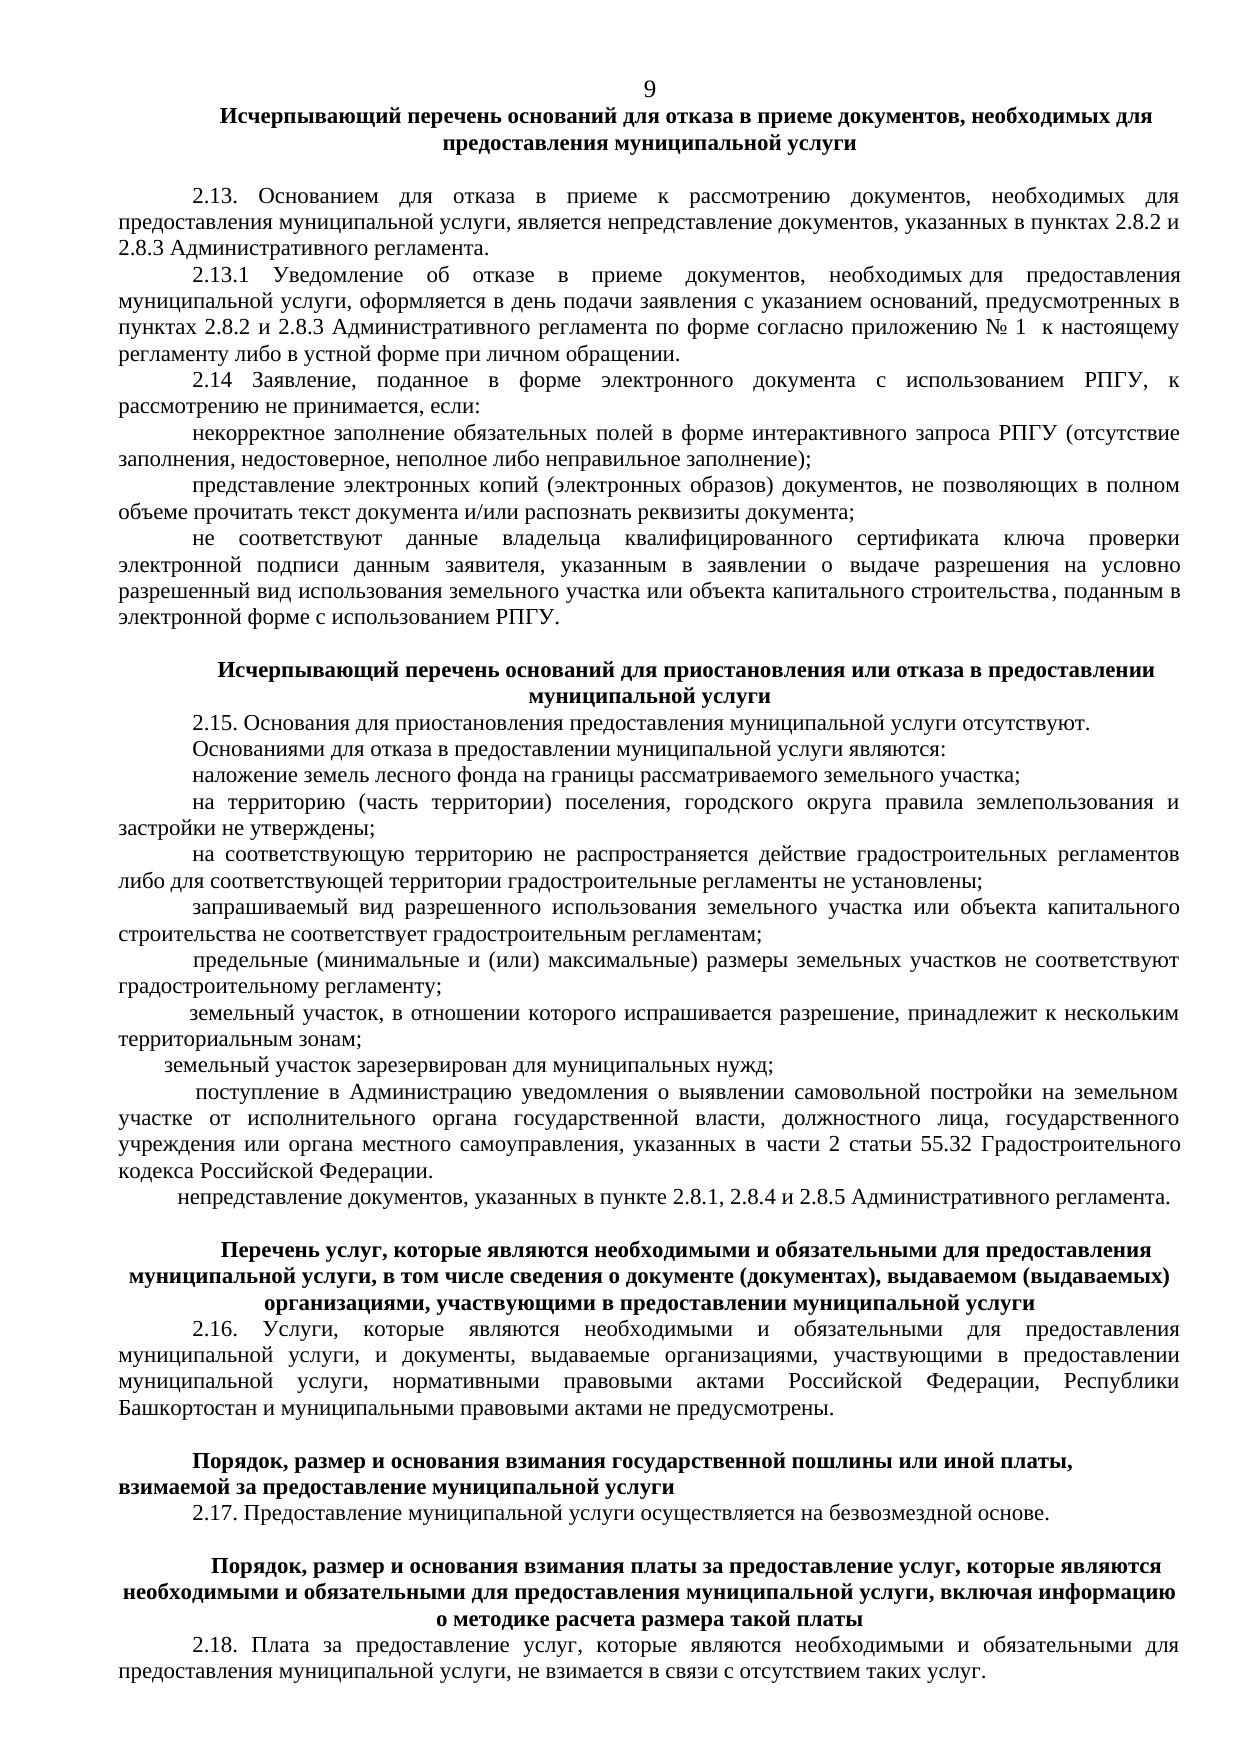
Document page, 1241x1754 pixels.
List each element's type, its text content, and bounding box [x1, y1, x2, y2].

text Исчерпывающий перечень оснований для приостановления или отказа в предоставлении муниципальной услуги [118, 656, 1181, 709]
text не соответствуют данные владельца квалифицированного сертификата ключа проверки электронной подписи данным заявителя, указанным в заявлении о выдаче разрешения на условно разрешенный вид использования земельного участка или объекта капитального строительства, поданным в электронной форме с использованием РПГУ. [118, 524, 1181, 630]
text 2.18. Плата за предоставление услуг, которые являются необходимыми и обязательными для предоставления муниципальной услуги, не взимается в связи с отсутствием таких услуг. [118, 1631, 1181, 1684]
text земельный участок зарезервирован для муниципальных нужд; [118, 1051, 1181, 1078]
text некорректное заполнение обязательных полей в форме интерактивного запроса РПГУ (отсутствие заполнения, недостоверное, неполное либо неправильное заполнение); [118, 419, 1181, 472]
text поступление в Администрацию уведомления о выявлении самовольной постройки на земельном участке от исполнительного органа государственной власти, должностного лица, государственного учреждения или органа местного самоуправления, указанных в части 2 статьи 55.32 Градостроительного кодекса Российской Федерации. [118, 1078, 1181, 1183]
text на территорию (часть территории) поселения, городского округа правила землепользования и застройки не утверждены; [118, 788, 1181, 841]
text земельный участок, в отношении которого испрашивается разрешение, принадлежит к нескольким территориальным зонам; [118, 999, 1181, 1051]
text запрашиваемый вид разрешенного использования земельного участка или объекта капитального строительства не соответствует градостроительным регламентам; [118, 893, 1181, 946]
text 2.17. Предоставление муниципальной услуги осуществляется на безвозмездной основе. [118, 1499, 1181, 1526]
text 2.16. Услуги, которые являются необходимыми и обязательными для предоставления муниципальной услуги, и документы, выдаваемые организациями, участвующими в предоставлении муниципальной услуги, нормативными правовыми актами Российской Федерации, Республики Башкортостан и муниципальными правовыми актами не предусмотрены. [118, 1315, 1181, 1420]
text Исчерпывающий перечень оснований для отказа в приеме документов, необходимых для предоставления муниципальной услуги [118, 103, 1181, 155]
text Перечень услуг, которые являются необходимыми и обязательными для предоставления муниципальной услуги, в том числе сведения о документе (документах), выдаваемом (выдаваемых) организациями, участвующими в предоставлении муниципальной услуги [118, 1236, 1181, 1315]
text непредставление документов, указанных в пункте 2.8.1, 2.8.4 и 2.8.5 Административного регламента. [118, 1183, 1181, 1209]
text Порядок, размер и основания взимания платы за предоставление услуг, которые являются необходимыми и обязательными для предоставления муниципальной услуги, включая информацию о методике расчета размера такой платы [118, 1552, 1181, 1631]
text 2.13.1 Уведомление об отказе в приеме документов, необходимых для предоставления муниципальной услуги, оформляется в день подачи заявления с указанием оснований, предусмотренных в пунктах 2.8.2 и 2.8.3 Административного регламента по форме согласно приложению № 1 к настоящему регламенту либо в устной форме при личном обращении. [118, 261, 1181, 366]
text 2.15. Основания для приостановления предоставления муниципальной услуги отсутствуют. [118, 709, 1181, 735]
text 2.13. Основанием для отказа в приеме к рассмотрению документов, необходимых для предоставления муниципальной услуги, является непредставление документов, указанных в пунктах 2.8.2 и 2.8.3 Административного регламента. [118, 182, 1181, 261]
text 2.14 Заявление, поданное в форме электронного документа с использованием РПГУ, к рассмотрению не принимается, если: [118, 366, 1181, 419]
text предельные (минимальные и (или) максимальные) размеры земельных участков не соответствуют градостроительному регламенту; [118, 946, 1181, 999]
text на соответствующую территорию не распространяется действие градостроительных регламентов либо для соответствующей территории градостроительные регламенты не установлены; [118, 841, 1181, 893]
text представление электронных копий (электронных образов) документов, не позволяющих в полном объеме прочитать текст документа и/или распознать реквизиты документа; [118, 472, 1181, 524]
text наложение земель лесного фонда на границы рассматриваемого земельного участка; [118, 761, 1181, 788]
text Основаниями для отказа в предоставлении муниципальной услуги являются: [118, 735, 1181, 761]
text Порядок, размер и основания взимания государственной пошлины или иной платы, взимаемой за предоставление муниципальной услуги [118, 1447, 1181, 1499]
